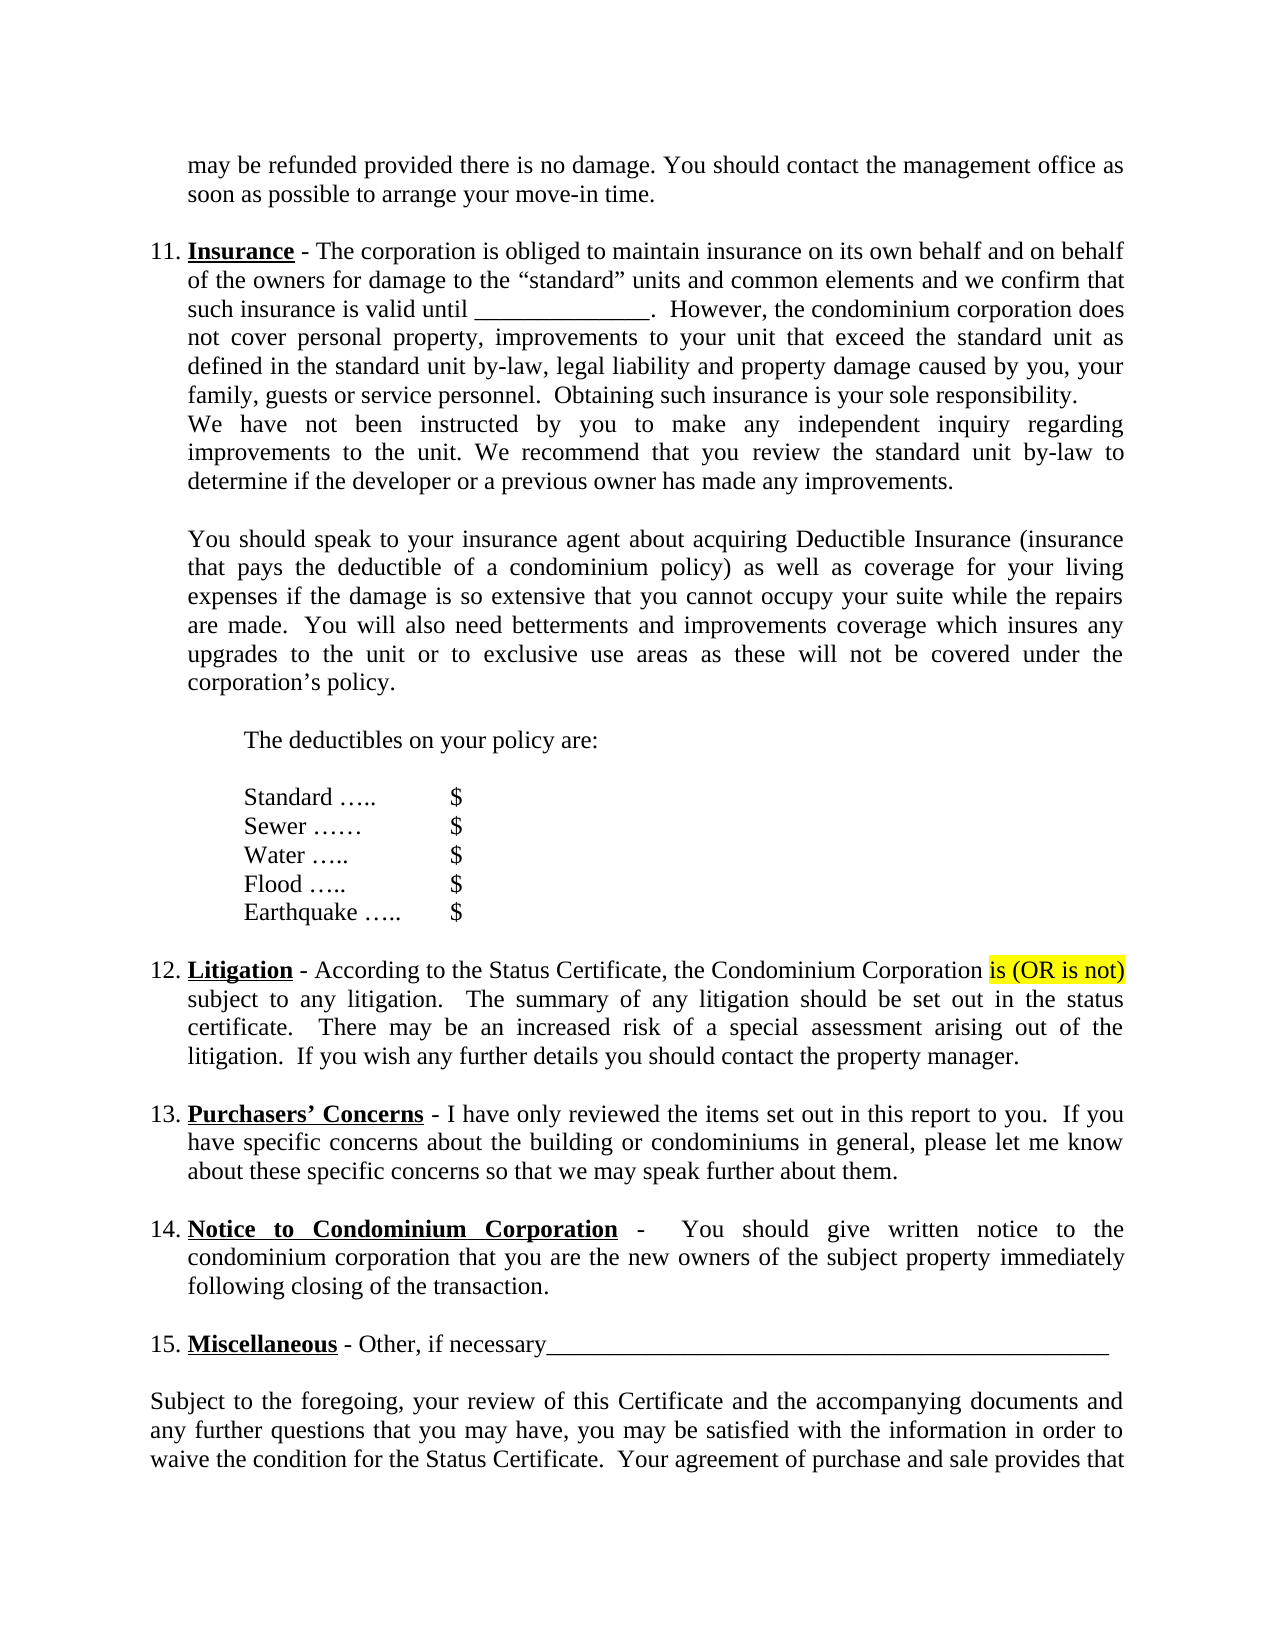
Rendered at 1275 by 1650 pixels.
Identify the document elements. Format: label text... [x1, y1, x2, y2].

text Subject to the foregoing, your review of this Certificate and the accompanying documents and any further questions that you may have, you may be satisfied with the information in order to waive the condition for the Status Certificate. Your agreement of purchase and sale provides that [150, 1386, 1125, 1472]
list Litigation - According to the Status Certificate, the Condominium Corporation is (OR is not) subject to any litigation. The summary of any litigation should be set out in the status certificate. There may be an increased risk of a special assessment arising out of the litigation. If you wish any further details you should contact the property manager. [150, 955, 1125, 1070]
text We have not been instructed by you to make any independent inquiry regarding improvements to the unit. We recommend that you review the standard unit by-law to determine if the developer or a previous owner has made any improvements. [187, 409, 1125, 495]
list Insurance - The corporation is obliged to maintain insurance on its own behalf and on behalf of the owners for damage to the “standard” units and common elements and we confirm that such insurance is valid until ______________. However, the condominium corporation does not cover personal property, improvements to your unit that exceed the standard unit as defined in the standard unit by-law, legal liability and property damage caused by you, your family, guests or service personnel. Obtaining such insurance is your sole responsibility. [150, 236, 1125, 409]
list Purchasers’ Concerns - I have only reviewed the items set out in this report to you. If you have specific concerns about the building or condominiums in general, please let me know about these specific concerns so that we may speak further about them. [150, 1099, 1125, 1185]
list Miscellaneous - Other, if necessary_____________________________________________ [150, 1329, 1125, 1357]
text Earthquake ….. $ [187, 897, 1125, 926]
text You should speak to your insurance agent about acquiring Deductible Insurance (insurance that pays the deductible of a condominium policy) as well as coverage for your living expenses if the damage is so extensive that you cannot occupy your suite while the repairs are made. You will also need betterments and improvements coverage which insures any upgrades to the unit or to exclusive use areas as these will not be covered under the corporation’s policy. [187, 524, 1125, 696]
text Sewer …… $ [187, 811, 1125, 840]
text The deductibles on your policy are: [187, 725, 1125, 754]
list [150, 150, 1125, 207]
text Flood ….. $ [187, 869, 1125, 897]
text Standard ….. $ [187, 782, 1125, 811]
text Water ….. $ [187, 840, 1125, 869]
list Notice to Condominium Corporation - You should give written notice to the condominium corporation that you are the new owners of the subject property immediately following closing of the transaction. [150, 1214, 1125, 1300]
